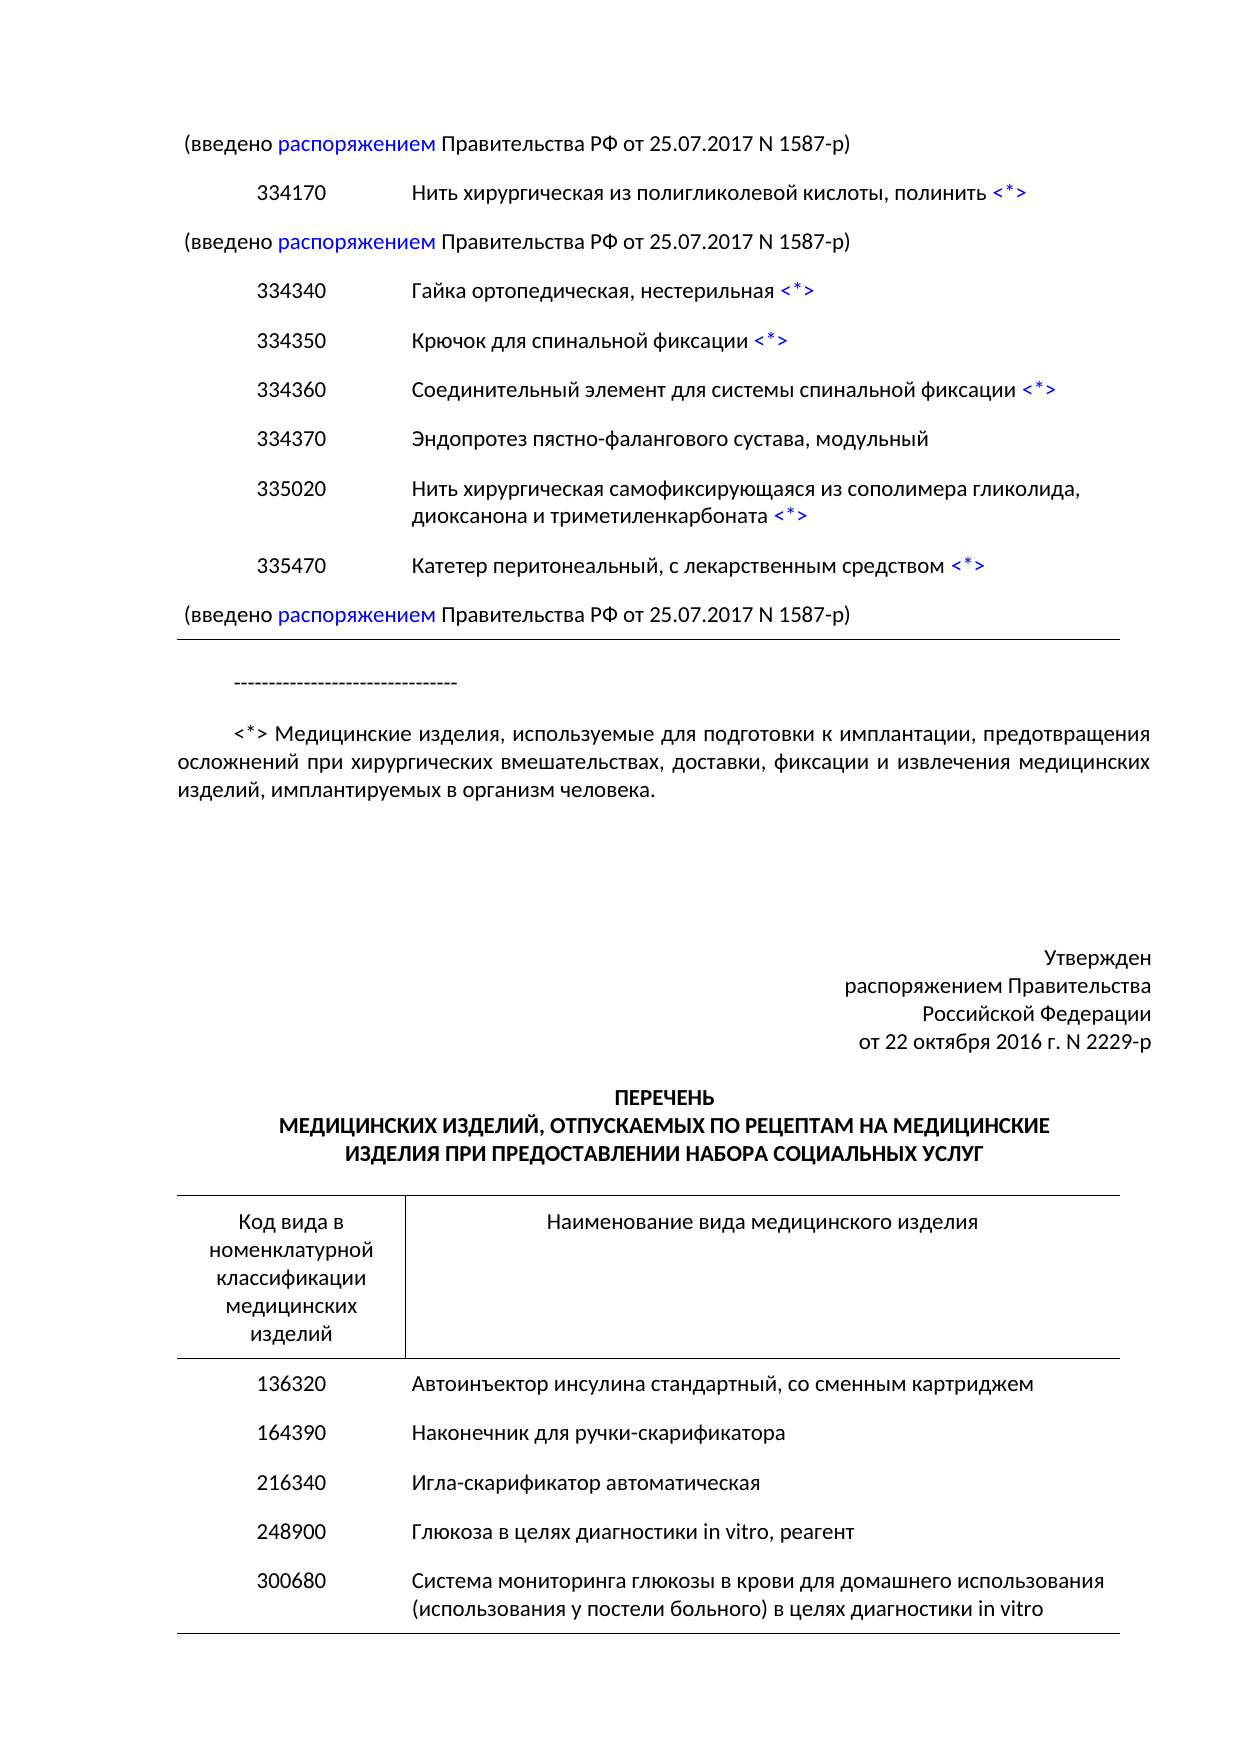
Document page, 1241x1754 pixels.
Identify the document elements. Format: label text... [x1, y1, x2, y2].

table_cell 334340 [177, 266, 405, 315]
table_cell Глюкоза в целях диагностики in vitro, реагент [405, 1506, 1120, 1556]
table_cell Гайка ортопедическая, нестерильная <*> [405, 266, 1120, 315]
table_cell (введено распоряжением Правительства РФ от 25.07.2017 N 1587-р) [177, 118, 1120, 167]
text от 22 октября 2016 г. N 2229-р [177, 1027, 1152, 1055]
table_cell (введено распоряжением Правительства РФ от 25.07.2017 N 1587-р) [177, 590, 1120, 639]
table_cell Игла-скарификатор автоматическая [405, 1457, 1120, 1506]
table_cell Крючок для спинальной фиксации <*> [405, 315, 1120, 364]
table_cell Соединительный элемент для системы спинальной фиксации <*> [405, 365, 1120, 414]
text Утвержден [177, 943, 1152, 971]
title ИЗДЕЛИЯ ПРИ ПРЕДОСТАВЛЕНИИ НАБОРА СОЦИАЛЬНЫХ УСЛУГ [177, 1139, 1152, 1167]
title МЕДИЦИНСКИХ ИЗДЕЛИЙ, ОТПУСКАЕМЫХ ПО РЕЦЕПТАМ НА МЕДИЦИНСКИЕ [177, 1111, 1152, 1139]
table_cell 335020 [177, 463, 405, 540]
table_cell 248900 [177, 1506, 405, 1556]
table_cell Автоинъектор инсулина стандартный, со сменным картриджем [405, 1359, 1120, 1408]
table_cell Эндопротез пястно-фалангового сустава, модульный [405, 414, 1120, 463]
table_cell 216340 [177, 1457, 405, 1506]
table_cell 334350 [177, 315, 405, 364]
table_cell 334170 [177, 168, 405, 217]
table_header Наименование вида медицинского изделия [406, 1196, 1120, 1358]
table_cell Нить хирургическая самофиксирующаяся из сополимера гликолида, диоксанона и триметиленкарбоната <*> [405, 463, 1120, 540]
table_cell Нить хирургическая из полигликолевой кислоты, полинить <*> [405, 168, 1120, 217]
text распоряжением Правительства [177, 971, 1152, 999]
table_cell 300680 [177, 1556, 405, 1633]
table_cell (введено распоряжением Правительства РФ от 25.07.2017 N 1587-р) [177, 217, 1120, 266]
table_header Код вида в номенклатурной классификации медицинских изделий [177, 1196, 405, 1358]
table_cell 164390 [177, 1408, 405, 1457]
table_cell Система мониторинга глюкозы в крови для домашнего использования (использования у постели больного) в целях диагностики in vitro [405, 1556, 1120, 1633]
table_cell 334360 [177, 365, 405, 414]
table_cell 334370 [177, 414, 405, 463]
title ПЕРЕЧЕНЬ [177, 1083, 1152, 1111]
text Российской Федерации [177, 999, 1152, 1027]
table_cell 335470 [177, 540, 405, 589]
text -------------------------------- [177, 668, 1152, 696]
table_cell Катетер перитонеальный, с лекарственным средством <*> [405, 540, 1120, 589]
table_cell Наконечник для ручки-скарификатора [405, 1408, 1120, 1457]
text <*> Медицинские изделия, используемые для подготовки к имплантации, предотвращения осложнений при хирургических вмешательствах, доставки, фиксации и извлечения медицинских изделий, имплантируемых в организм человека. [177, 719, 1152, 803]
table_cell 136320 [177, 1359, 405, 1408]
